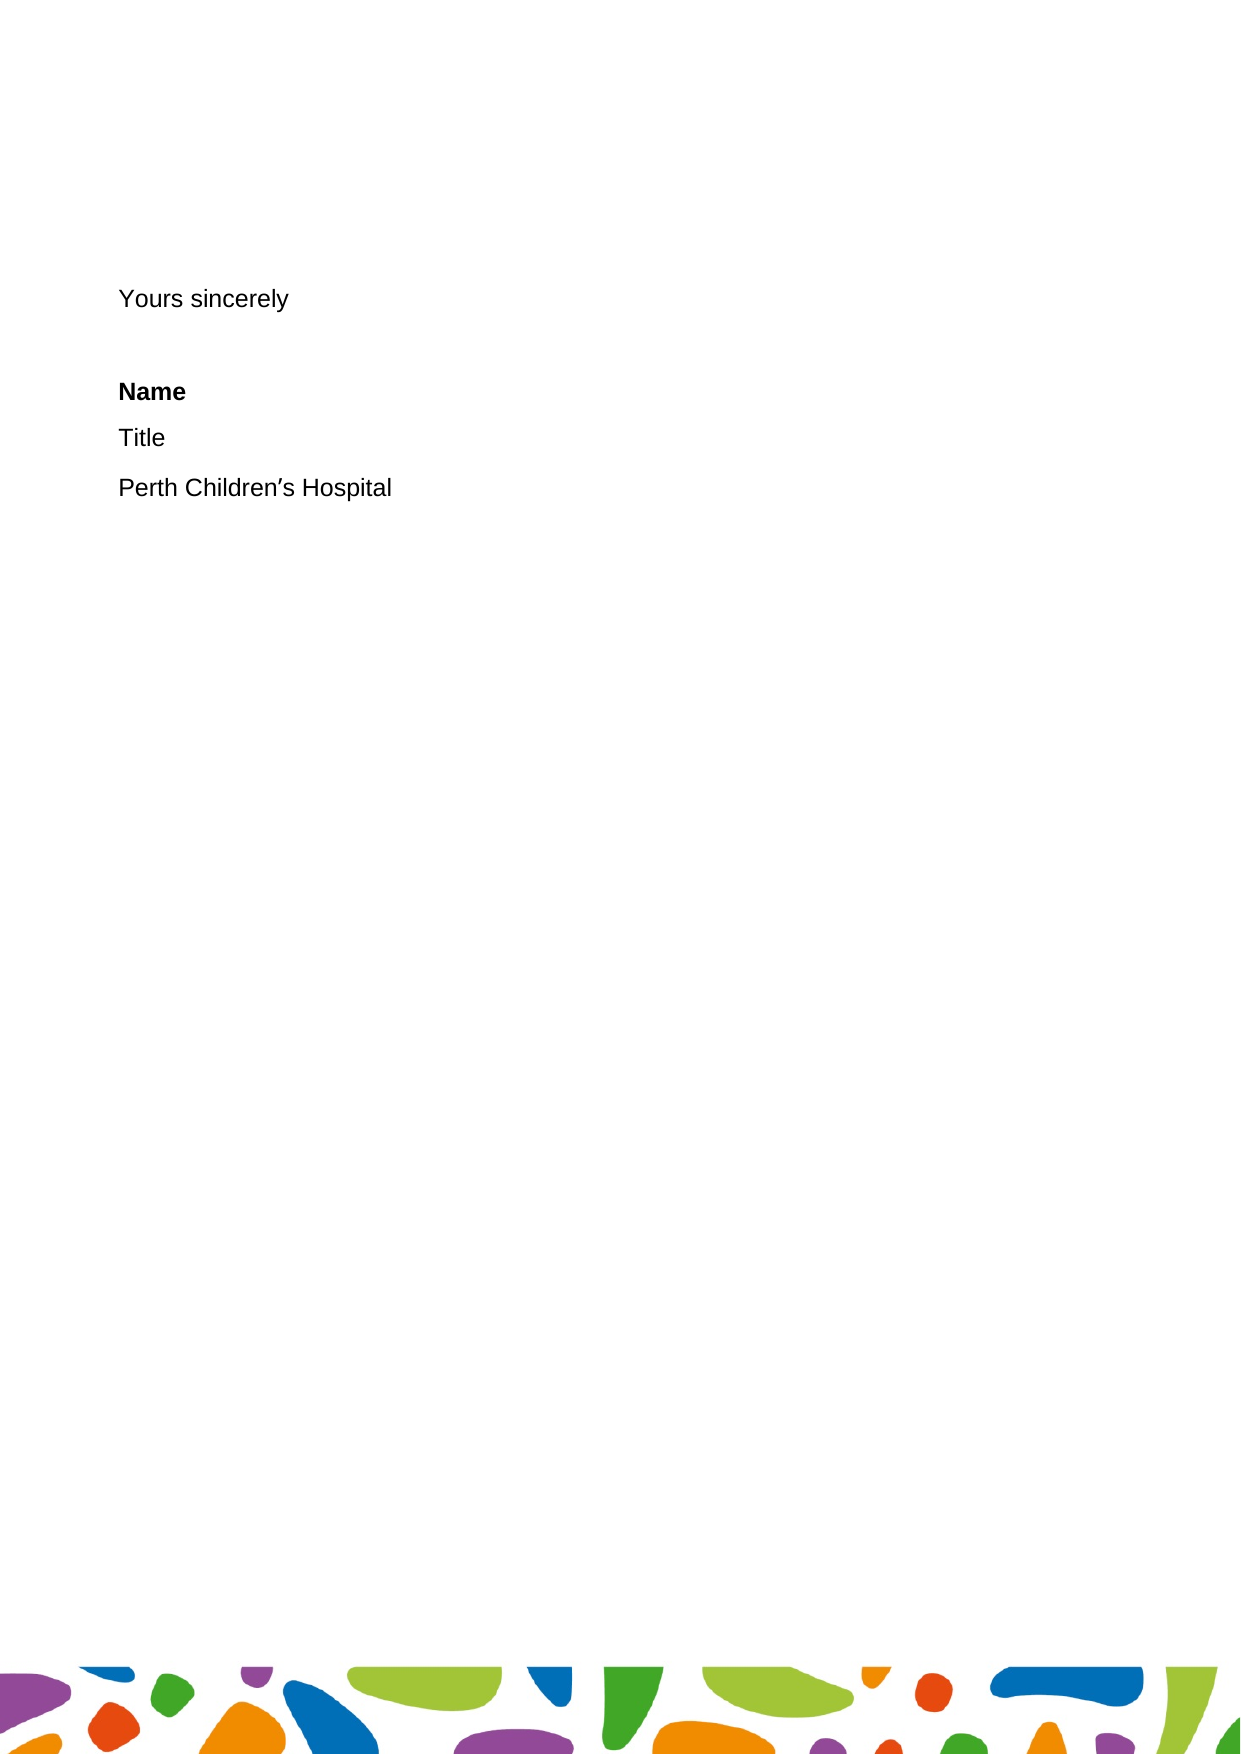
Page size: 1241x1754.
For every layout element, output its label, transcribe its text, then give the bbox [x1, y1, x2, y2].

text Name [118, 376, 1122, 405]
text Title [118, 423, 1122, 452]
picture [0, 0, 1241, 1754]
text Yours sincerely [118, 283, 1122, 312]
text Perth Children’s Hospital [118, 469, 1122, 503]
